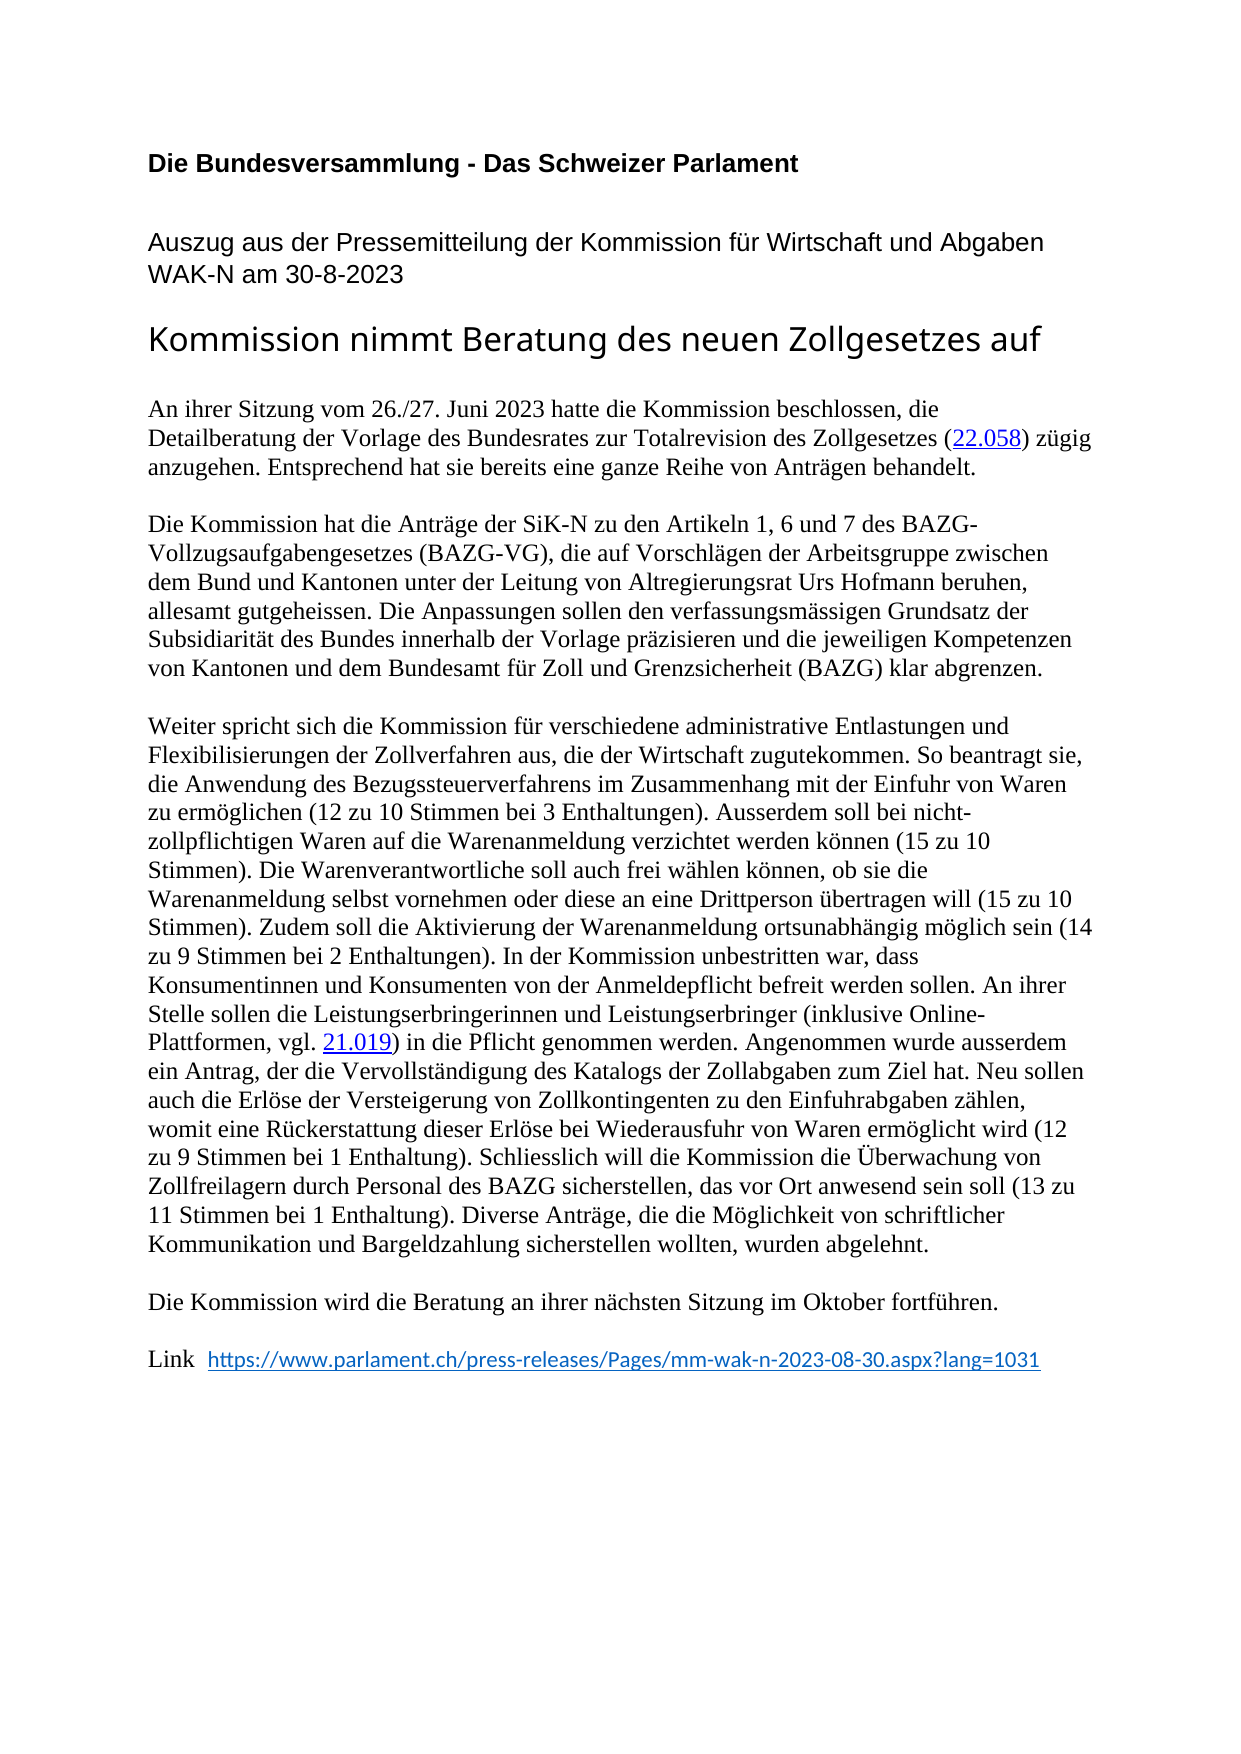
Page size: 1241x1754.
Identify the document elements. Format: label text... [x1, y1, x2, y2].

text An ihrer Sitzung vom 26./27. Juni 2023 hatte die Kommission beschlossen, die Detailberatung der Vorlage des Bundesrates zur Totalrevision des Zollgesetzes (22.058) zügig anzugehen. Entsprechend hat sie bereits eine ganze Reihe von Anträgen behandelt. [148, 394, 1093, 480]
subtitle Kommission nimmt Beratung des neuen Zollgesetzes auf [148, 316, 1093, 361]
text Auszug aus der Pressemitteilung der Kommission für Wirtschaft und Abgaben WAK-N am 30-8-2023 [148, 227, 1093, 289]
text Die Kommission wird die Beratung an ihrer nächsten Sitzung im Oktober fortführen. [148, 1287, 1093, 1315]
text Link https://www.parlament.ch/press-releases/Pages/mm-wak-n-2023-08-30.aspx?lang=1031 [148, 1344, 1093, 1373]
text Weiter spricht sich die Kommission für verschiedene administrative Entlastungen und Flexibilisierungen der Zollverfahren aus, die der Wirtschaft zugutekommen. So beantragt sie, die Anwendung des Bezugssteuerverfahrens im Zusammenhang mit der Einfuhr von Waren zu ermöglichen (12 zu 10 Stimmen bei 3 Enthaltungen). Ausserdem soll bei nicht-zollpflichtigen Waren auf die Warenanmeldung verzichtet werden können (15 zu 10 Stimmen). Die Warenverantwortliche soll auch frei wählen können, ob sie die Warenanmeldung selbst vornehmen oder diese an eine Drittperson übertragen will (15 zu 10 Stimmen). Zudem soll die Aktivierung der Warenanmeldung ortsunabhängig möglich sein (14 zu 9 Stimmen bei 2 Enthaltungen). In der Kommission unbestritten war, dass Konsumentinnen und Konsumenten von der Anmeldepflicht befreit werden sollen. An ihrer Stelle sollen die Leistungserbringerinnen und Leistungserbringer (inklusive Online-Plattformen, vgl. 21.019) in die Pflicht genommen werden. Angenommen wurde ausserdem ein Antrag, der die Vervollständigung des Katalogs der Zollabgaben zum Ziel hat. Neu sollen auch die Erlöse der Versteigerung von Zollkontingenten zu den Einfuhrabgaben zählen, womit eine Rückerstattung dieser Erlöse bei Wiederausfuhr von Waren ermöglicht wird (12 zu 9 Stimmen bei 1 Enthaltung). Schliesslich will die Kommission die Überwachung von Zollfreilagern durch Personal des BAZG sicherstellen, das vor Ort anwesend sein soll (13 zu 11 Stimmen bei 1 Enthaltung). Diverse Anträge, die die Möglichkeit von schriftlicher Kommunikation und Bargeldzahlung sicherstellen wollten, wurden abgelehnt. [148, 711, 1093, 1257]
text Die Bundesversammlung - Das Schweizer Parlament [148, 148, 1093, 208]
text Die Kommission hat die Anträge der SiK-N zu den Artikeln 1, 6 und 7 des BAZG-Vollzugsaufgabengesetzes (BAZG-VG), die auf Vorschlägen der Arbeitsgruppe zwischen dem Bund und Kantonen unter der Leitung von Altregierungsrat Urs Hofmann beruhen, allesamt gutgeheissen. Die Anpassungen sollen den verfassungsmässigen Grundsatz der Subsidiarität des Bundes innerhalb der Vorlage präzisieren und die jeweiligen Kompetenzen von Kantonen und dem Bundesamt für Zoll und Grenzsicherheit (BAZG) klar abgrenzen. [148, 509, 1093, 682]
